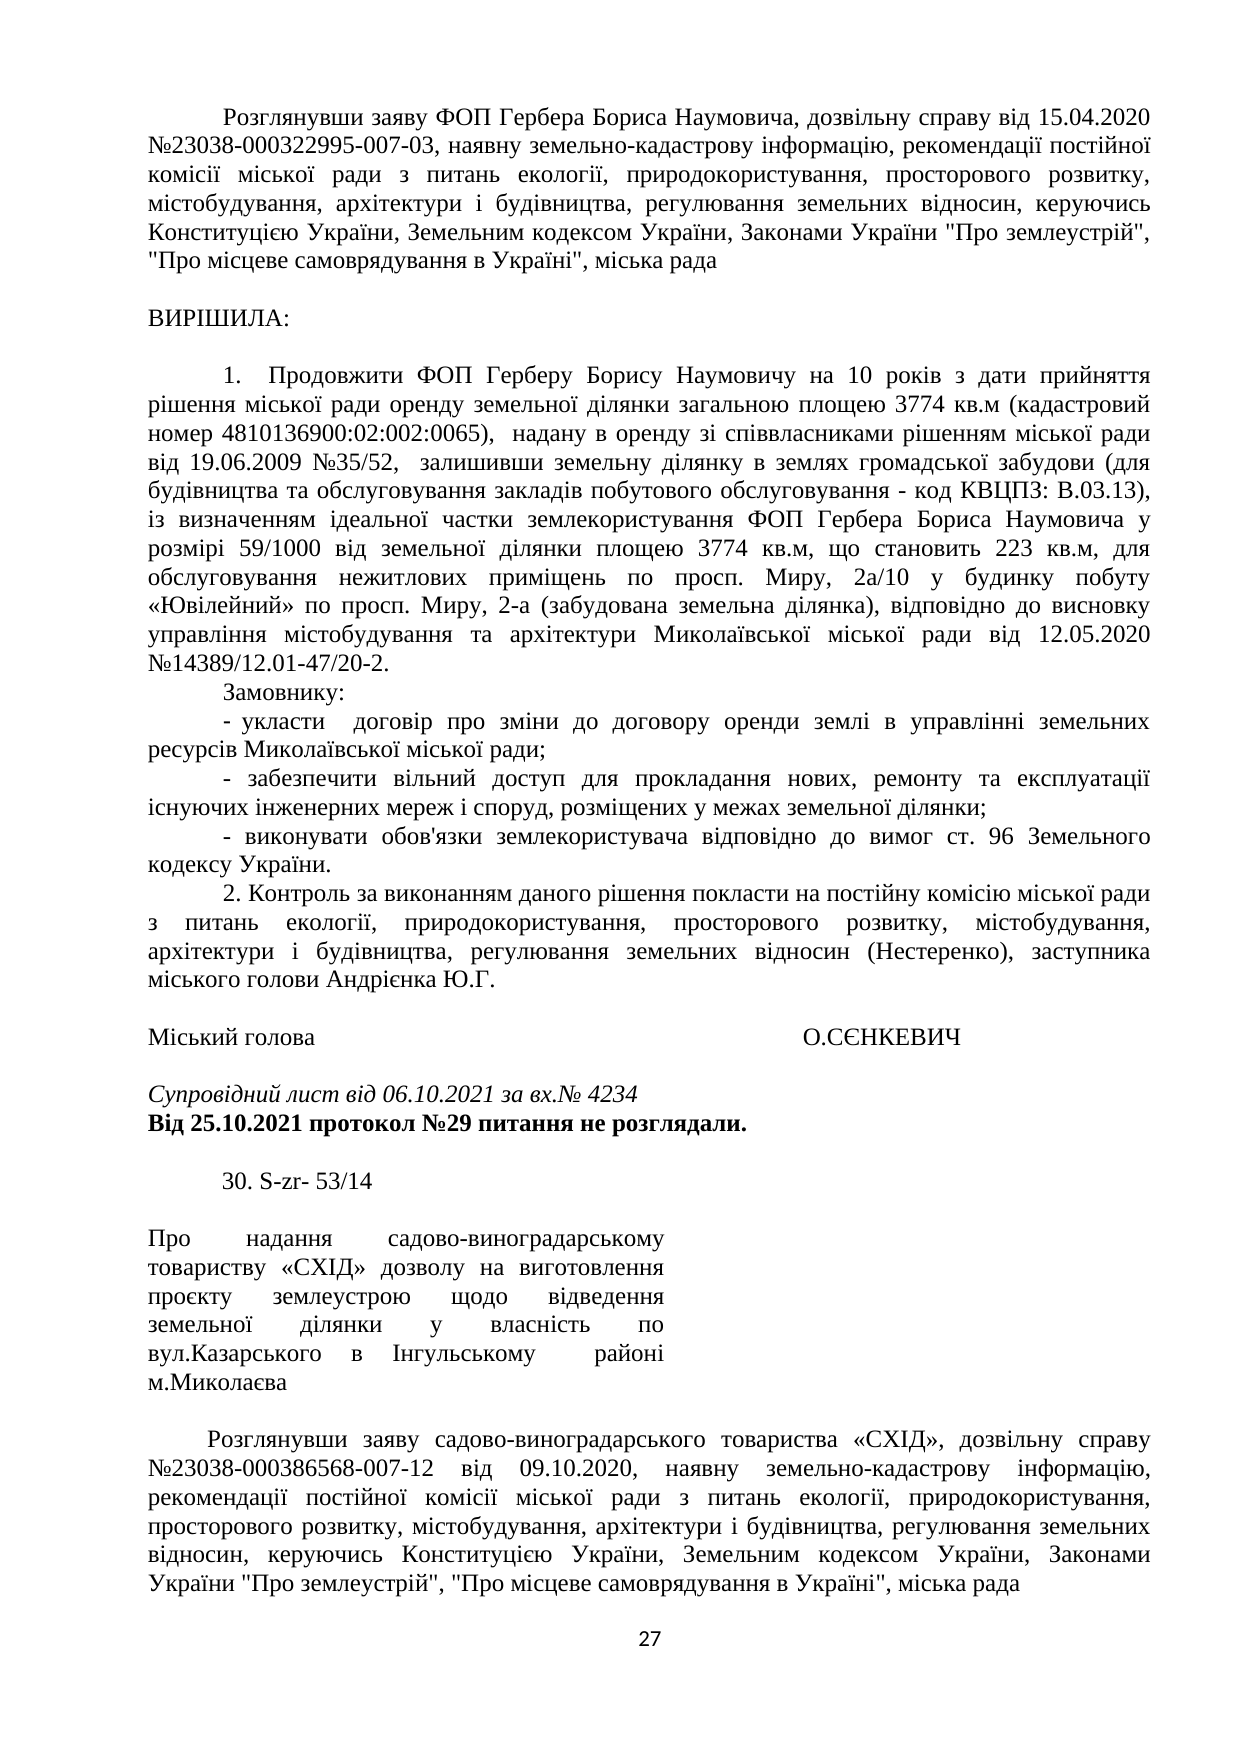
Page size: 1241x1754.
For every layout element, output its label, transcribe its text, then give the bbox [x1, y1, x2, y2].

text 2. Контроль за виконанням даного рішення покласти на постійну комісію міської ради з питань екології, природокористування, просторового розвитку, містобудування, архітектури і будівництва, регулювання земельних відносин (Нестеренко), заступника міського голови Андрієнка Ю.Г. [148, 878, 1152, 993]
text Розглянувши заяву ФОП Гербера Бориса Наумовича, дозвільну справу від 15.04.2020 №23038-000322995-007-03, наявну земельно-кадастрову інформацію, рекомендації постійної комісії міської ради з питань екології, природокористування, просторового розвитку, містобудування, архітектури і будівництва, регулювання земельних відносин, керуючись Конституцією України, Земельним кодексом України, Законами України "Про землеустрій", "Про місцеве самоврядування в Україні", міська рада [148, 102, 1152, 274]
list укласти договір про зміни до договору оренди землі в управлінні земельних ресурсів Миколаївської міської ради; [148, 706, 1152, 763]
text Від 25.10.2021 протокол №29 питання не розглядали. [148, 1108, 1152, 1137]
text - виконувати обов'язки землекористувача відповідно до вимог ст. 96 Земельного кодексу України. [148, 821, 1152, 878]
text Розглянувши заяву садово-виноградарського товариства «СХІД», дозвільну справу №23038-000386568-007-12 від 09.10.2020, наявну земельно-кадастрову інформацію, рекомендації постійної комісії міської ради з питань екології, природокористування, просторового розвитку, містобудування, архітектури і будівництва, регулювання земельних відносин, керуючись Конституцією України, Земельним кодексом України, Законами України "Про землеустрій", "Про місцеве самоврядування в Україні", міська рада [148, 1424, 1152, 1597]
text Про надання садово-виноградарському товариству «СХІД» дозволу на виготовлення проєкту землеустрою щодо відведення земельної ділянки у власність по вул.Казарського в Інгульському районі м.Миколаєва [148, 1223, 664, 1396]
text ВИРІШИЛА: [148, 303, 1152, 332]
text 1. Продовжити ФОП Герберу Борису Наумовичу на 10 років з дати прийняття рішення міської ради оренду земельної ділянки загальною площею 3774 кв.м (кадастровий номер 4810136900:02:002:0065), надану в оренду зі співвласниками рішенням міської ради від 19.06.2009 №35/52, залишивши земельну ділянку в землях громадської забудови (для будівництва та обслуговування закладів побутового обслуговування - код КВЦПЗ: В.03.13), із визначенням ідеальної частки землекористування ФОП Гербера Бориса Наумовича у розмірі 59/1000 від земельної ділянки площею 3774 кв.м, що становить 223 кв.м, для обслуговування нежитлових приміщень по просп. Миру, 2а/10 у будинку побуту «Ювілейний» по просп. Миру, 2-а (забудована земельна ділянка), відповідно до висновку управління містобудування та архітектури Миколаївської міської ради від 12.05.2020 №14389/12.01-47/20-2. [148, 361, 1152, 677]
text Замовнику: [148, 677, 1152, 706]
text - забезпечити вільний доступ для прокладання нових, ремонту та експлуатації існуючих інженерних мереж і споруд, розміщених у межах земельної ділянки; [148, 763, 1152, 821]
text Супровідний лист від 06.10.2021 за вх.№ 4234 [148, 1079, 1152, 1108]
text Міський голова О.СЄНКЕВИЧ [148, 1022, 1152, 1051]
list S-zr- 53/14 [222, 1166, 983, 1194]
